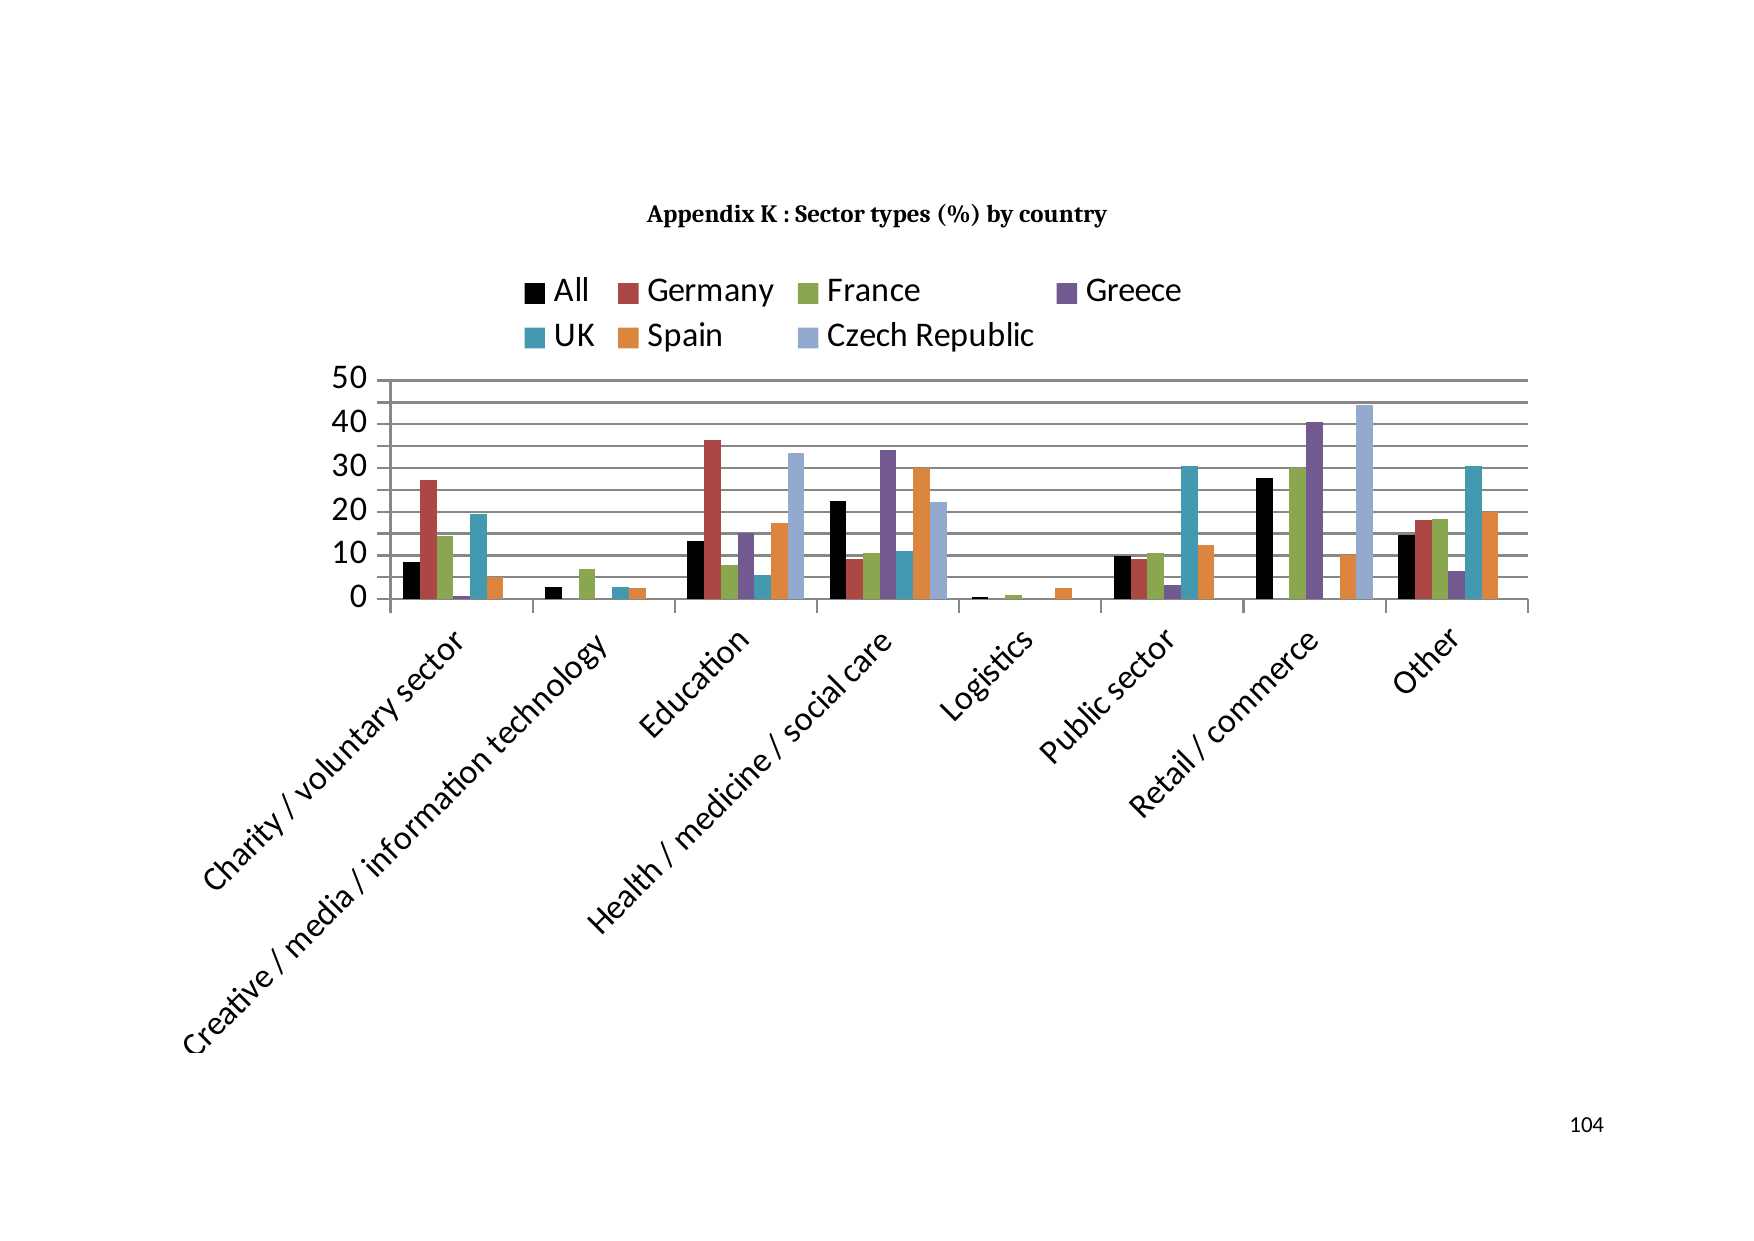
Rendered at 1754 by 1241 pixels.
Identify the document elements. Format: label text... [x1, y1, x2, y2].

subtitle Appendix K : Sector types (%) by country [150, 200, 1604, 229]
